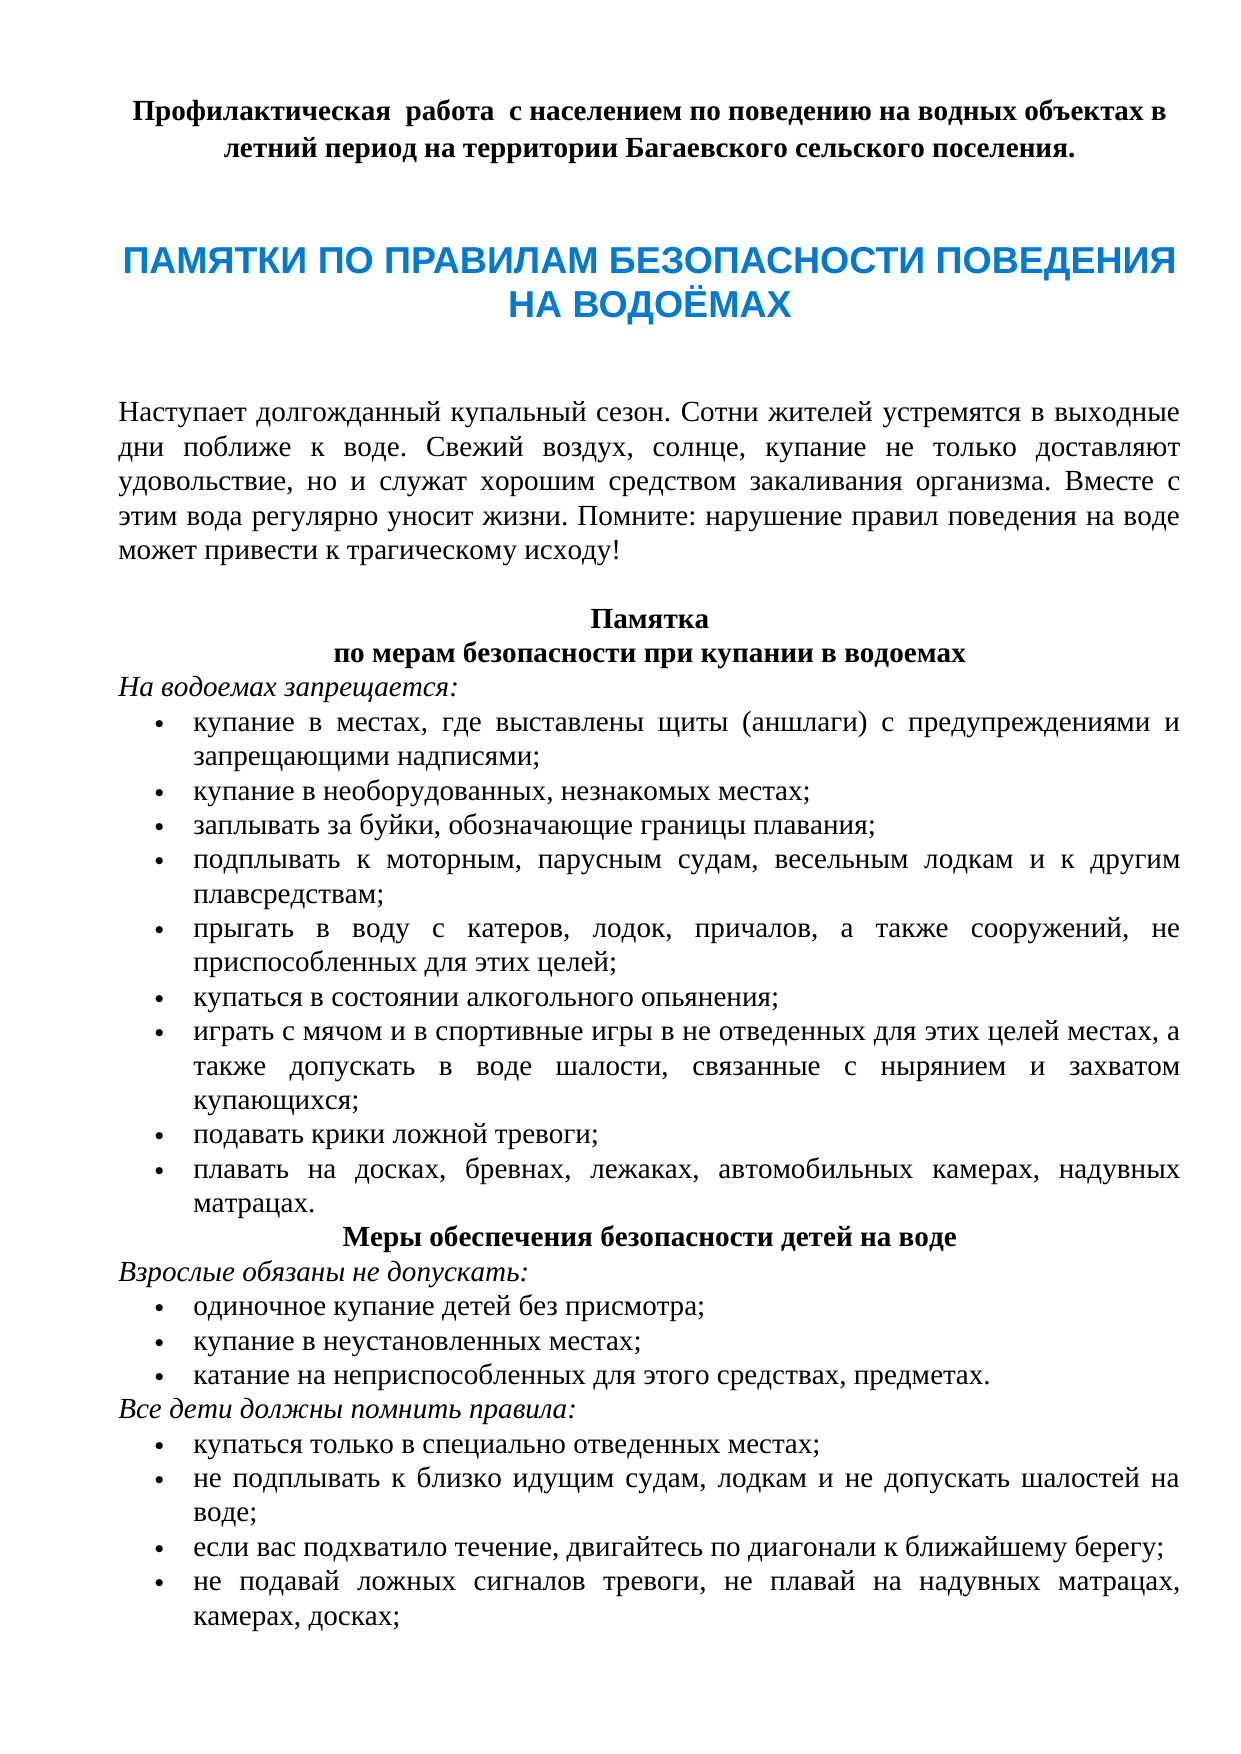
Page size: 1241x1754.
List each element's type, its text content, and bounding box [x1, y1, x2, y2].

list не подавай ложных сигналов тревоги, не плавай на надувных матрацах, камерах, досках; [156, 1562, 1181, 1631]
text Памятка [118, 600, 1181, 634]
list плавать на досках, бревнах, лежаках, автомобильных камерах, надувных матрацах. [156, 1150, 1181, 1219]
list если вас подхватило течение, двигайтесь по диагонали к ближайшему берегу; [156, 1528, 1181, 1562]
list подплывать к моторным, парусным судам, весельным лодкам и к другим плавсредствам; [156, 841, 1181, 909]
list купание в необорудованных, незнакомых местах; [156, 772, 1181, 806]
text Взрослые обязаны не допускать: [118, 1253, 1181, 1287]
list катание на неприспособленных для этого средствах, предметах. [156, 1356, 1181, 1391]
list одиночное купание детей без присмотра; [156, 1287, 1181, 1322]
text Меры обеспечения безопасности детей на воде [118, 1219, 1181, 1253]
list купаться только в специально отведенных местах; [156, 1425, 1181, 1459]
list купание в неустановленных местах; [156, 1322, 1181, 1356]
text Все дети должны помнить правила: [118, 1391, 1181, 1425]
list не подплывать к близко идущим судам, лодкам и не допускать шалостей на воде; [156, 1459, 1181, 1528]
list играть с мячом и в спортивные игры в не отведенных для этих целей местах, а также допускать в воде шалости, связанные с нырянием и захватом купающихся; [156, 1012, 1181, 1116]
list подавать крики ложной тревоги; [156, 1116, 1181, 1150]
list заплывать за буйки, обозначающие границы плавания; [156, 806, 1181, 841]
list купание в местах, где выставлены щиты (аншлаги) с предупреждениями и запрещающими надписями; [156, 703, 1181, 772]
list прыгать в воду с катеров, лодок, причалов, а также сооружений, не приспособленных для этих целей; [156, 909, 1181, 978]
text Наступает долгожданный купальный сезон. Сотни жителей устремятся в выходные дни поближе к воде. Свежий воздух, солнце, купание не только доставляют удовольствие, но и служат хорошим средством закаливания организма. Вместе с этим вода регулярно уносит жизни. Помните: нарушение правил поведения на воде может привести к трагическому исходу! [118, 394, 1181, 566]
text по мерам безопасности при купании в водоемах [118, 634, 1181, 669]
text Профилактическая работа с населением по поведению на водных объектах в летний период на территории Багаевского сельского поселения. [118, 89, 1181, 164]
list купаться в состоянии алкогольного опьянения; [156, 978, 1181, 1012]
text ПАМЯТКИ ПО ПРАВИЛАМ БЕЗОПАСНОСТИ ПОВЕДЕНИЯ НА ВОДОЁМАХ [118, 239, 1181, 325]
text На водоемах запрещается: [118, 669, 1181, 703]
